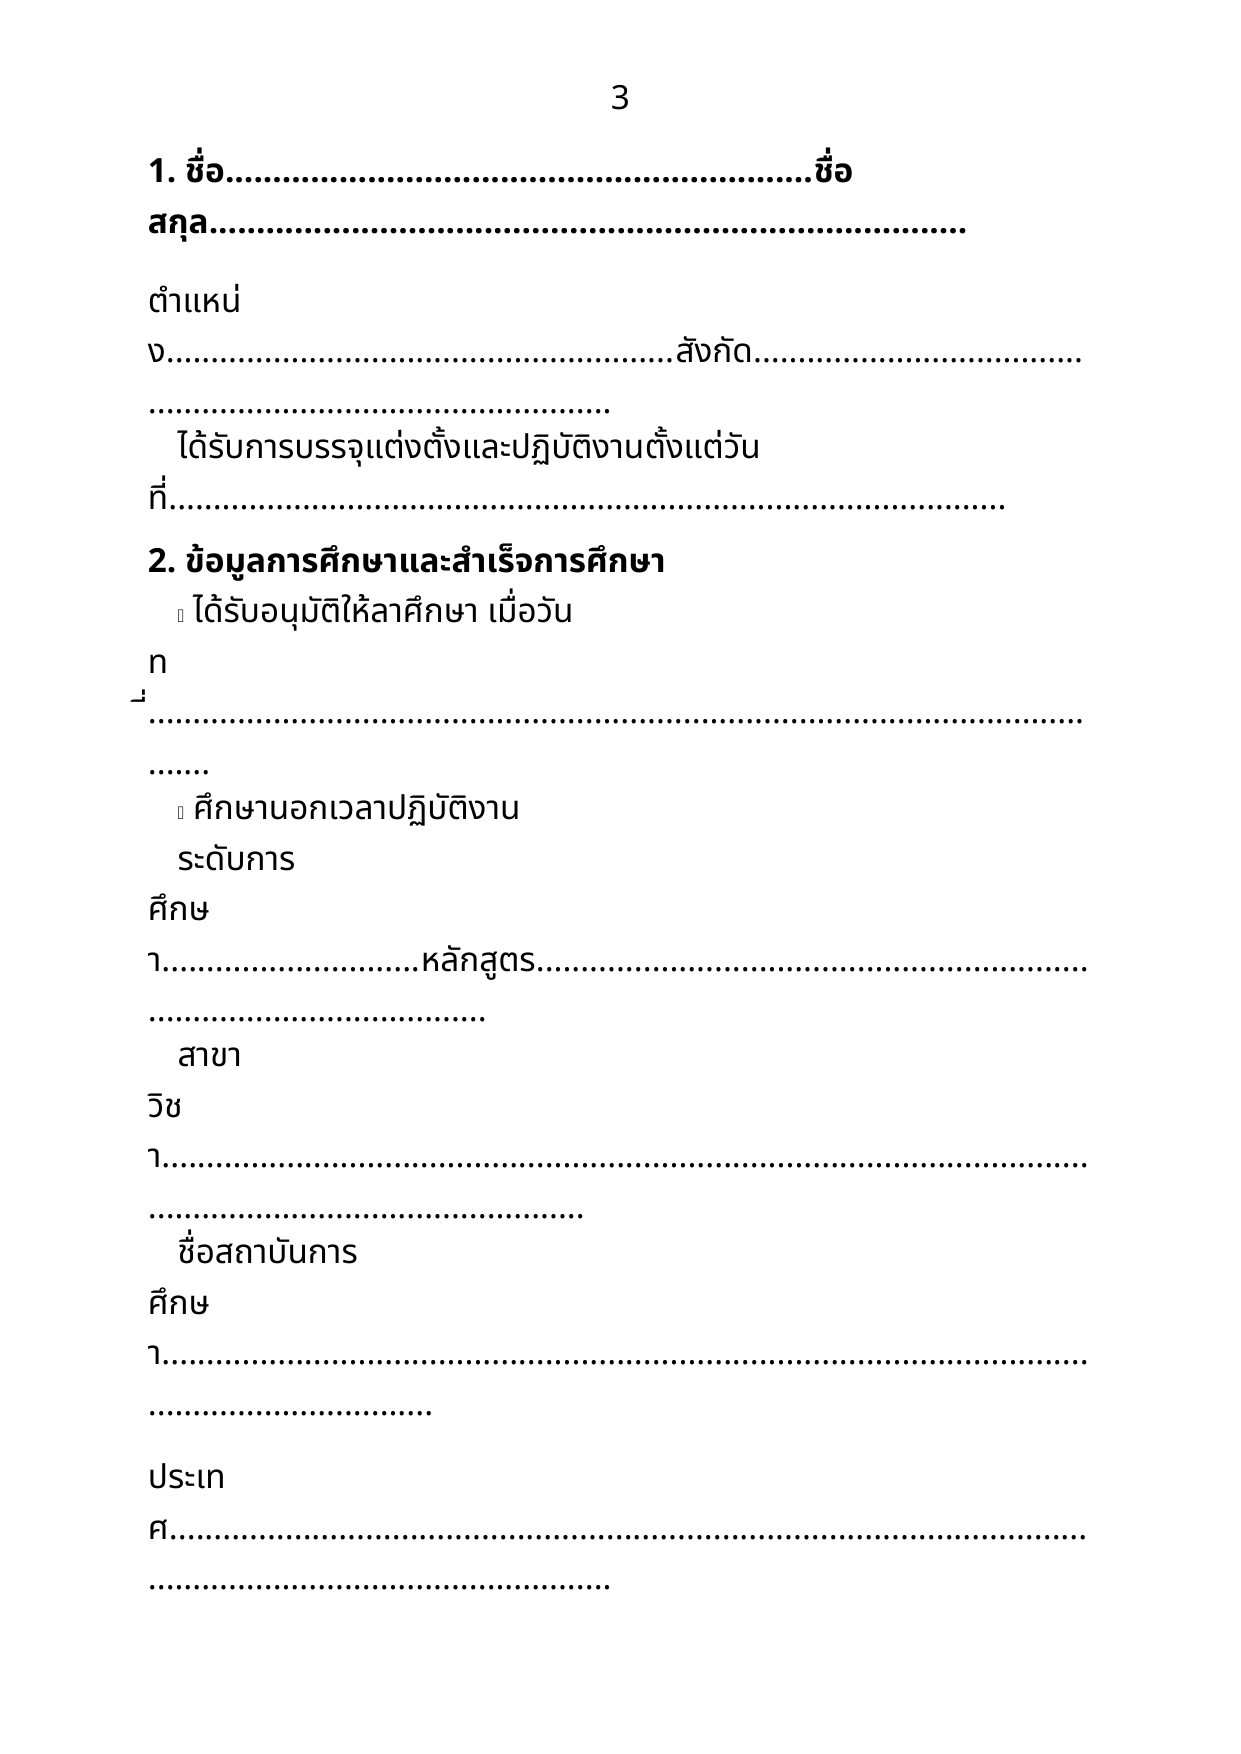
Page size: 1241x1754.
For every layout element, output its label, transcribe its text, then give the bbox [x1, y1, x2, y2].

text ได้รับการบรรจุแต่งตั้งและปฏิบัติงานตั้งแต่วันที่.............................................................................................. [148, 423, 1092, 524]
text ชื่อสถาบันการศึกษา........................................................................................................................................ [148, 1228, 1092, 1425]
text 1. ชื่อ..............................................................ชื่อสกุล................................................................................ [148, 147, 1092, 248]
text ศึกษานอกเวลาปฏิบัติงาน [148, 784, 1092, 834]
text ตำแหน่ง.........................................................สังกัด......................................................................................... [148, 248, 1092, 423]
text สาขาวิชา......................................................................................................................................................... [148, 1031, 1092, 1228]
text ระดับการศึกษา.............................หลักสูตร.................................................................................................... [148, 834, 1092, 1031]
text ได้รับอนุมัติให้ลาศึกษา เมื่อวันที่................................................................................................................ [148, 587, 1092, 784]
text 2. ข้อมูลการศึกษาและสำเร็จการศึกษา [148, 537, 1092, 587]
text ประเทศ........................................................................................................................................................... [148, 1425, 1092, 1599]
